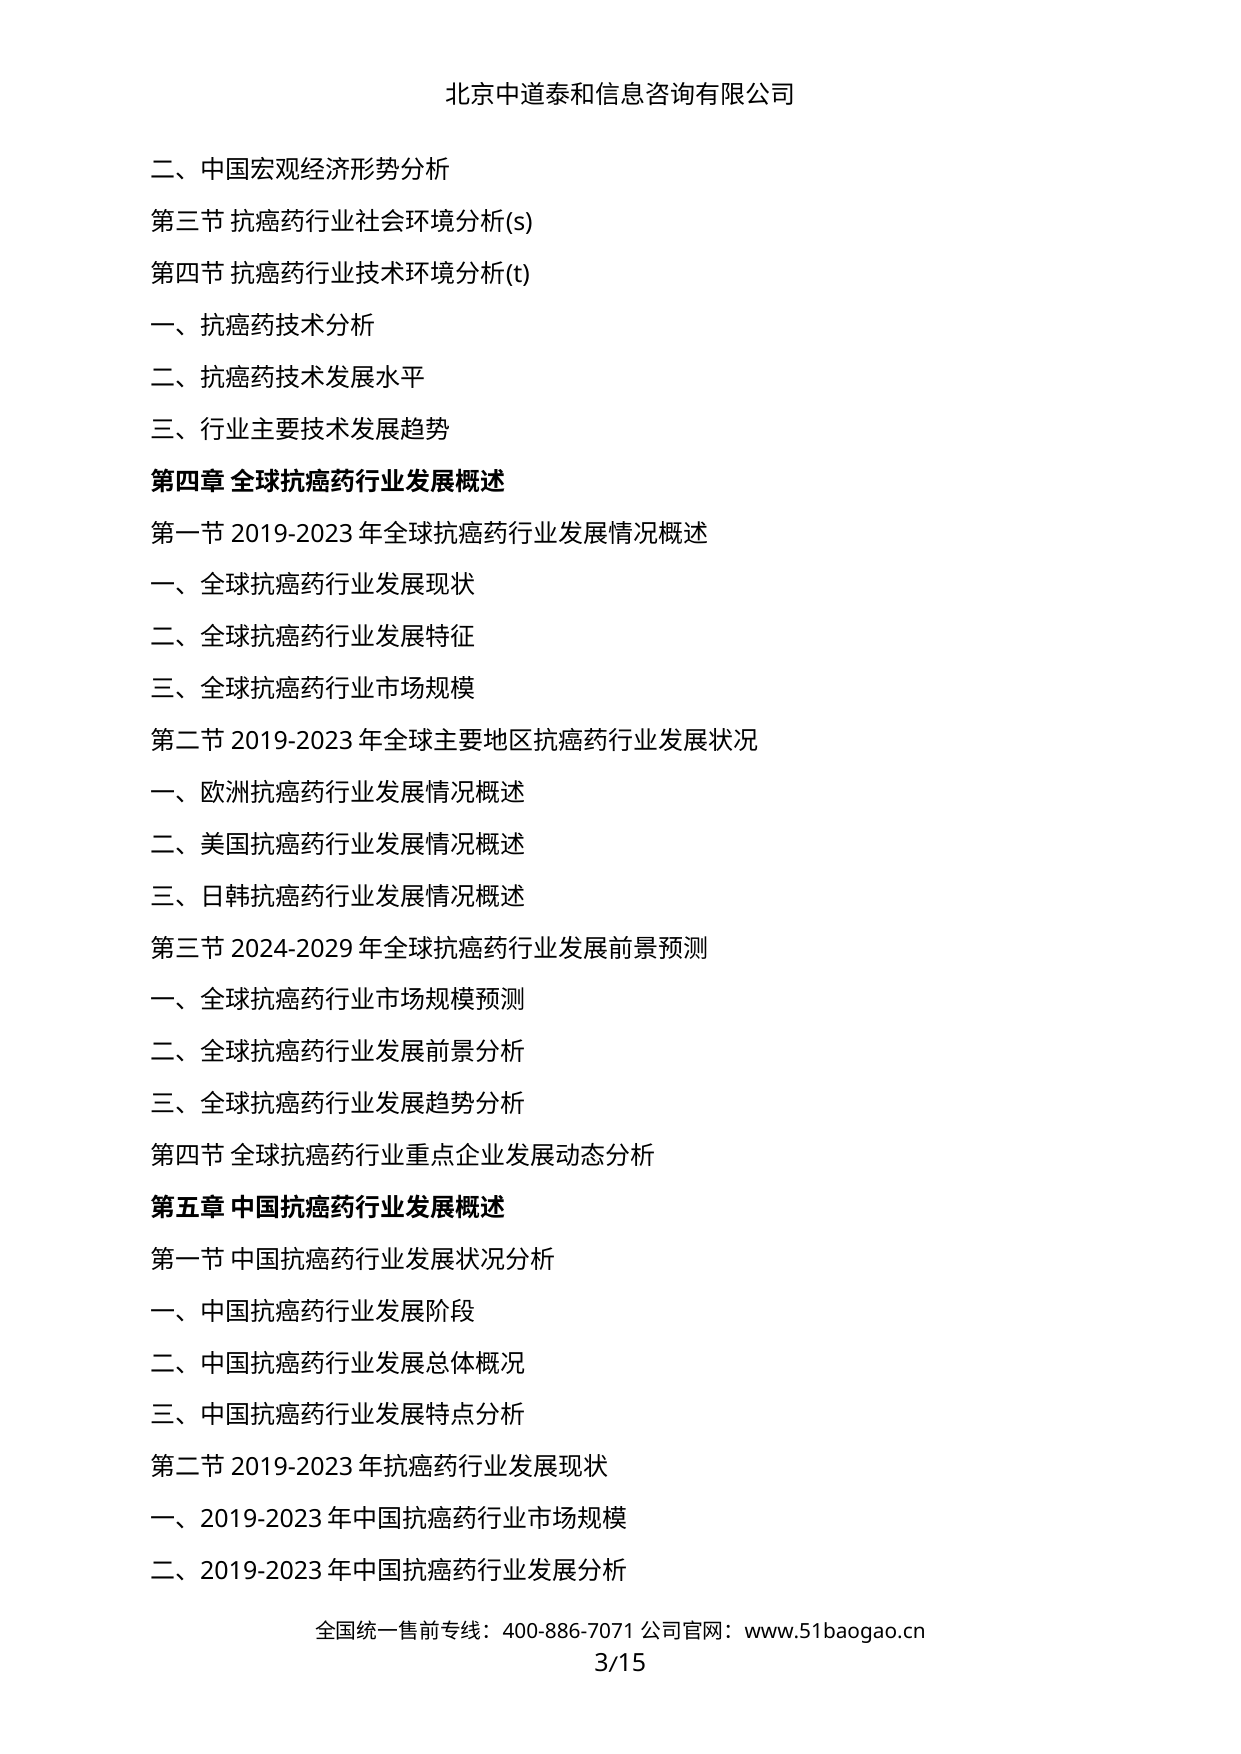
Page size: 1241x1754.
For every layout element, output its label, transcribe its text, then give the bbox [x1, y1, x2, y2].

text 一、欧洲抗癌药行业发展情况概述 [150, 772, 1090, 809]
text 三、中国抗癌药行业发展特点分析 [150, 1395, 1090, 1431]
text 一、中国抗癌药行业发展阶段 [150, 1291, 1090, 1327]
text 第四节 抗癌药行业技术环境分析(t) [150, 254, 1090, 290]
text 三、日韩抗癌药行业发展情况概述 [150, 876, 1090, 912]
text 一、抗癌药技术分析 [150, 306, 1090, 342]
text 第四章 全球抗癌药行业发展概述 [150, 461, 1090, 497]
text 二、2019-2023年中国抗癌药行业发展分析 [150, 1551, 1090, 1587]
text 二、中国抗癌药行业发展总体概况 [150, 1343, 1090, 1379]
text 二、全球抗癌药行业发展前景分析 [150, 1032, 1090, 1068]
text 第三节 抗癌药行业社会环境分析(s) [150, 202, 1090, 238]
text 二、美国抗癌药行业发展情况概述 [150, 824, 1090, 861]
text 第二节 2019-2023年全球主要地区抗癌药行业发展状况 [150, 721, 1090, 757]
text 二、中国宏观经济形势分析 [150, 150, 1090, 186]
text 第二节 2019-2023年抗癌药行业发展现状 [150, 1447, 1090, 1483]
text 二、全球抗癌药行业发展特征 [150, 617, 1090, 653]
text 三、全球抗癌药行业市场规模 [150, 669, 1090, 705]
text 一、2019-2023年中国抗癌药行业市场规模 [150, 1499, 1090, 1535]
text 第五章 中国抗癌药行业发展概述 [150, 1187, 1090, 1224]
text 三、全球抗癌药行业发展趋势分析 [150, 1084, 1090, 1120]
text 第一节 2019-2023年全球抗癌药行业发展情况概述 [150, 513, 1090, 549]
text 一、全球抗癌药行业市场规模预测 [150, 980, 1090, 1016]
text 二、抗癌药技术发展水平 [150, 357, 1090, 394]
text 三、行业主要技术发展趋势 [150, 409, 1090, 446]
text 第一节 中国抗癌药行业发展状况分析 [150, 1239, 1090, 1276]
text 第四节 全球抗癌药行业重点企业发展动态分析 [150, 1136, 1090, 1172]
text 第三节 2024-2029年全球抗癌药行业发展前景预测 [150, 928, 1090, 964]
text 一、全球抗癌药行业发展现状 [150, 565, 1090, 601]
